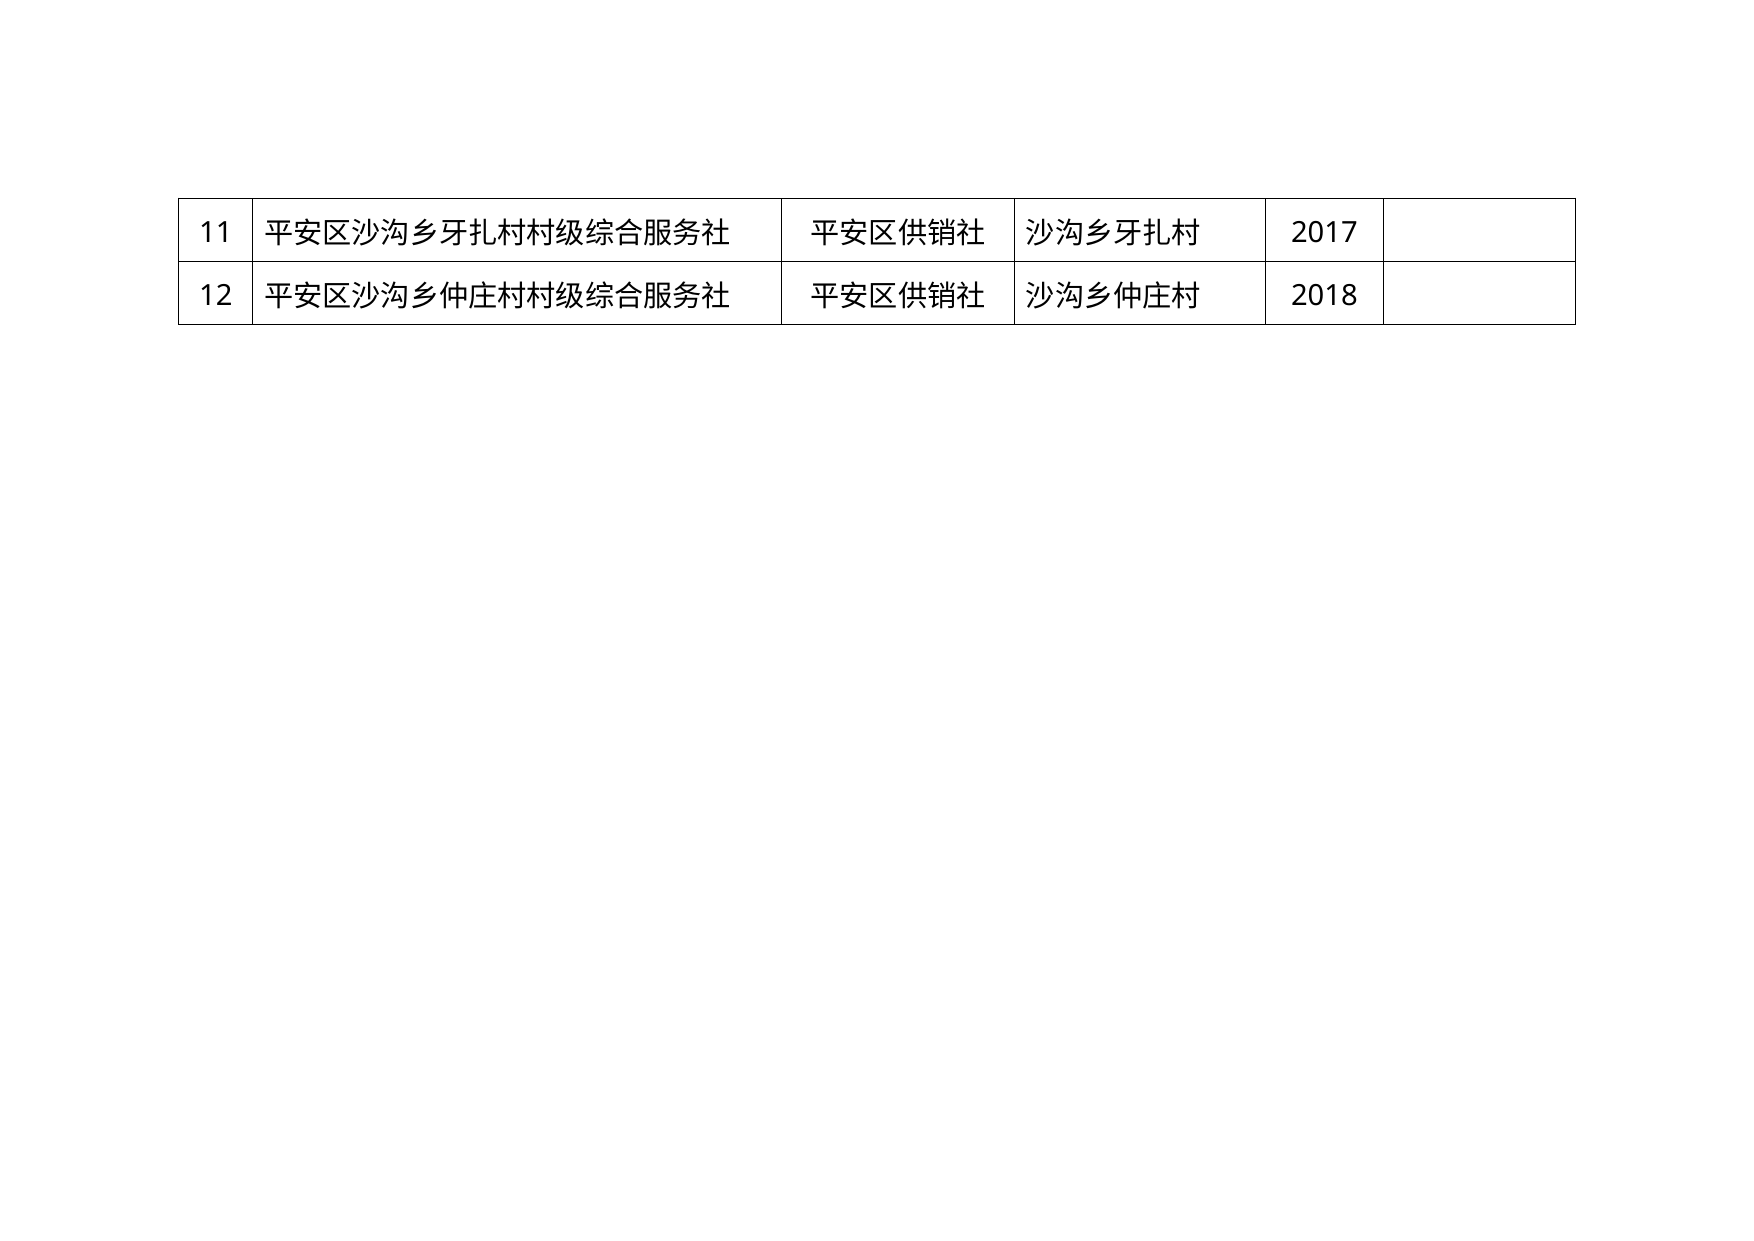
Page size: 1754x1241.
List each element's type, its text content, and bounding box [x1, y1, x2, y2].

table_cell 平安区供销社 [782, 262, 1014, 323]
table_cell 2017年 [1266, 199, 1383, 261]
table_cell 平安区沙沟乡仲庄村村级综合服务社 [253, 262, 781, 323]
table_cell 平安区供销社 [782, 199, 1014, 261]
table_cell 沙沟乡牙扎村 [1015, 199, 1265, 261]
table_cell 平安区沙沟乡牙扎村村级综合服务社 [253, 199, 781, 261]
table_cell 12 [179, 262, 252, 323]
table_cell 2018年 [1266, 262, 1383, 323]
table_cell [1384, 199, 1575, 261]
table_cell 沙沟乡仲庄村 [1015, 262, 1265, 323]
table_cell 11 [179, 199, 252, 261]
table_cell [1384, 262, 1575, 323]
